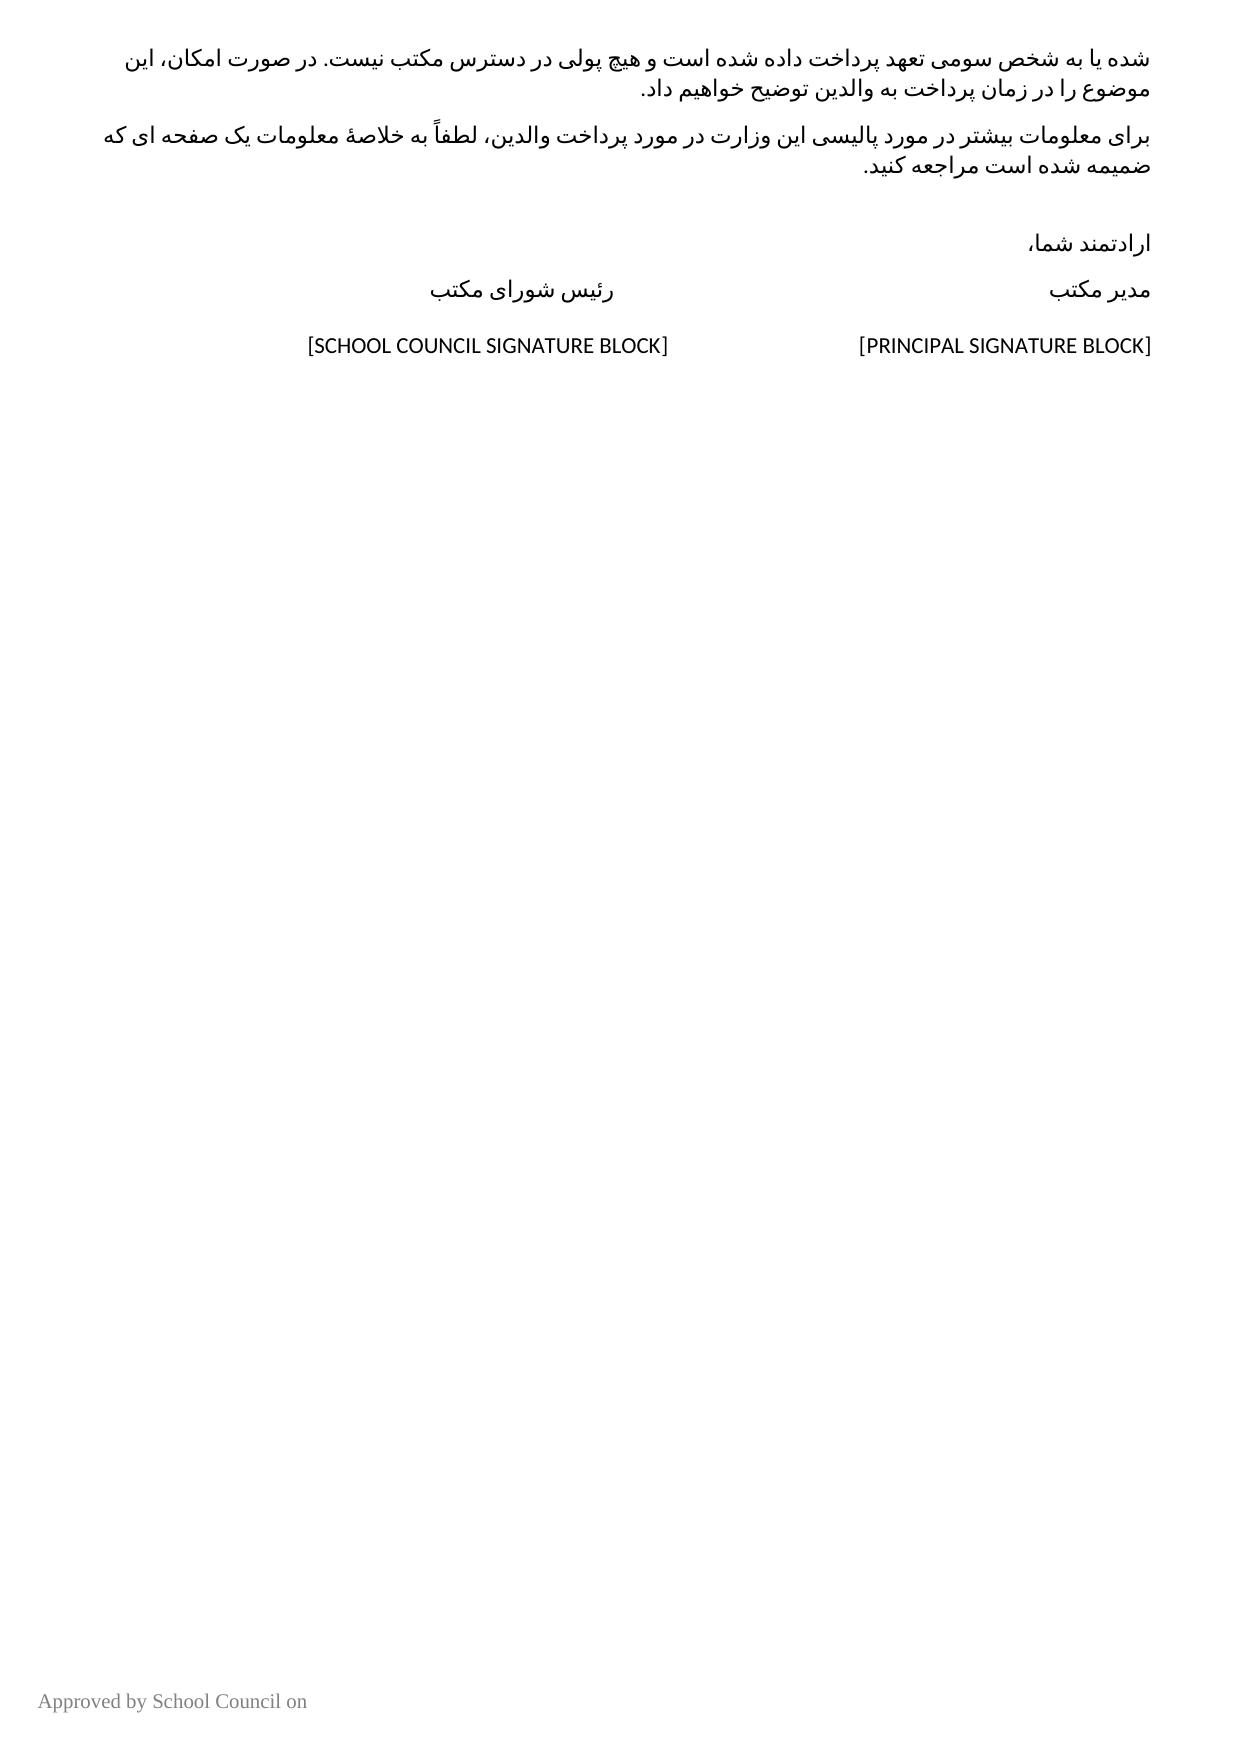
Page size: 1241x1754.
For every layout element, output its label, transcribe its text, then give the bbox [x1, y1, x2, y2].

text برای معلومات بیشتر در مورد پالیسی این وزارت در مورد پرداخت والدین، لطفاً به خلاصۀ معلومات یک صفحه ای که ضمیمه شده است مراجعه کنید. [59, 121, 1152, 180]
text مدیر مکتب رئیس شورای مکتب [59, 276, 1152, 304]
text [PRINCIPAL SIGNATURE BLOCK] [SCHOOL COUNCIL SIGNATURE BLOCK] [59, 331, 1152, 359]
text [59, 44, 1152, 103]
text ارادتمند شما، [59, 229, 1152, 257]
